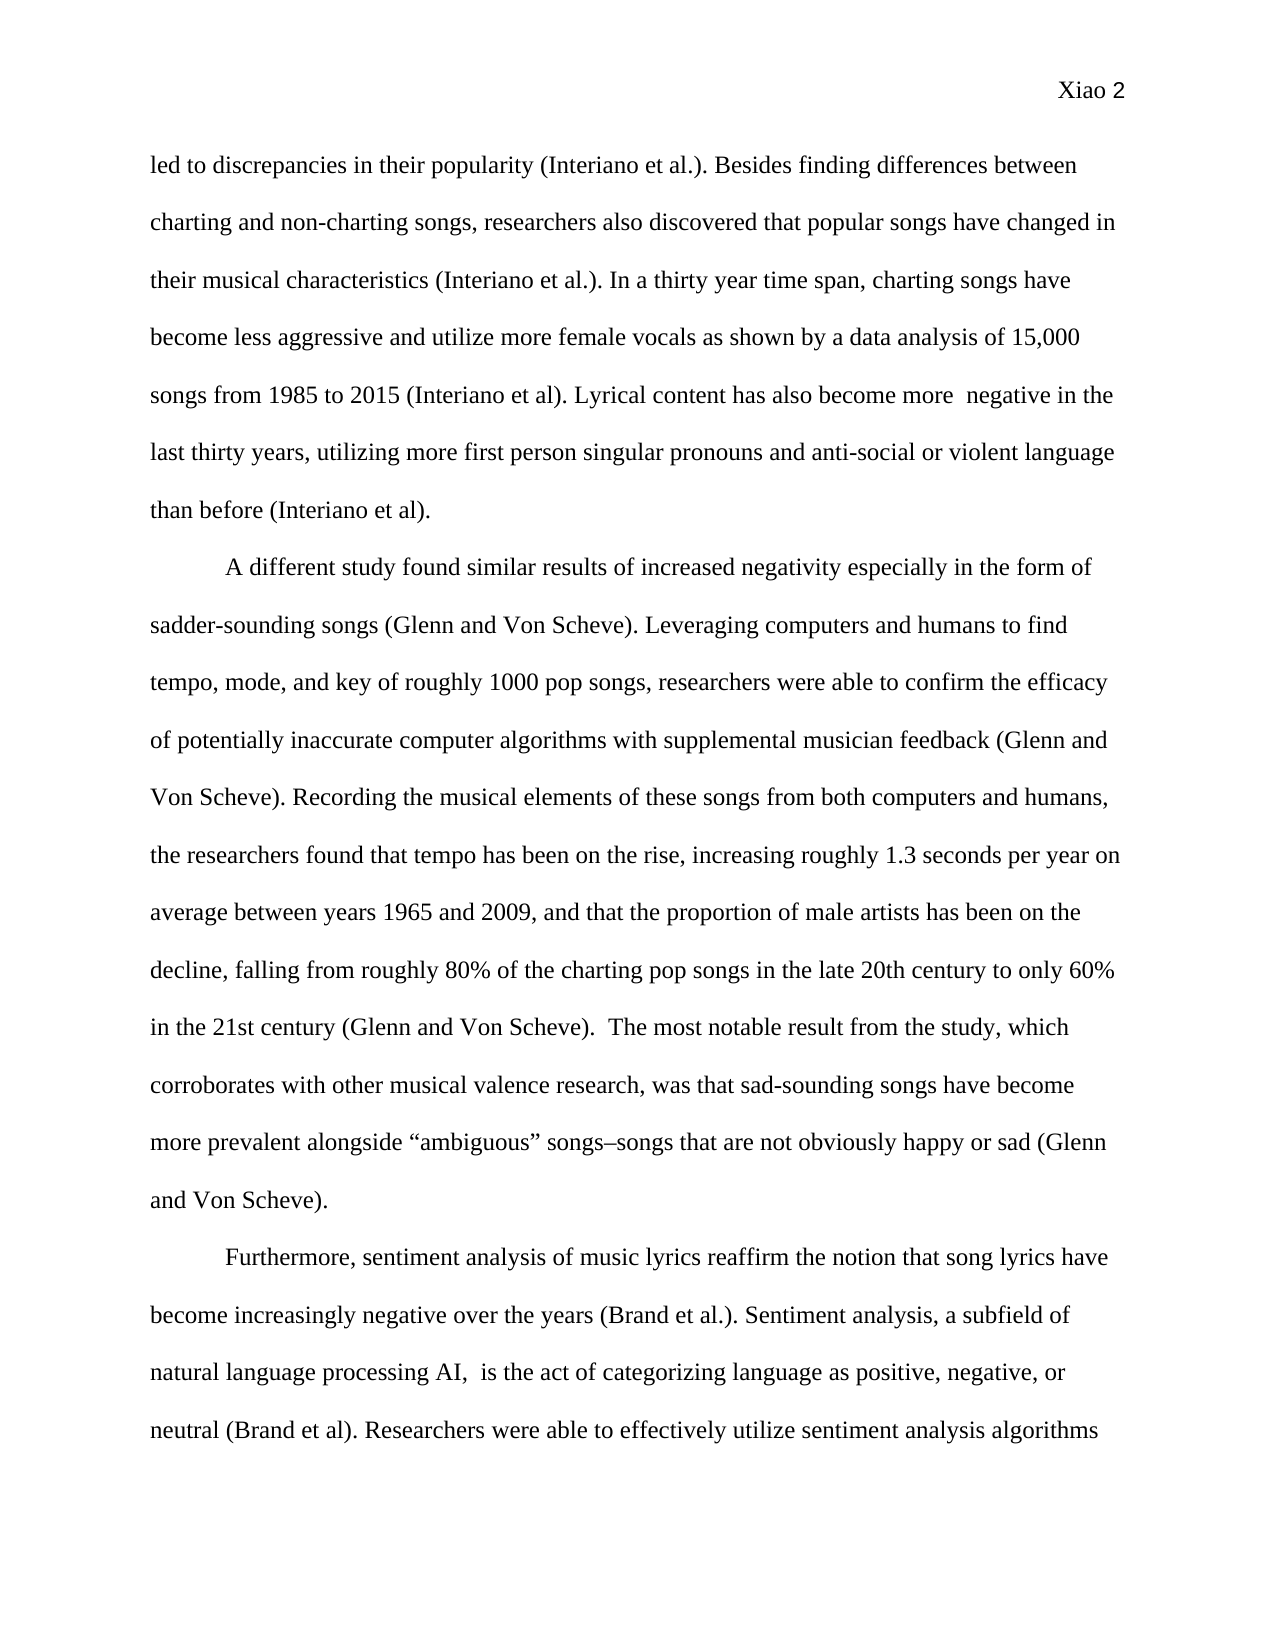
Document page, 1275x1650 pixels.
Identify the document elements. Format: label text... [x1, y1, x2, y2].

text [150, 1242, 1125, 1444]
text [150, 150, 1125, 524]
text A different study found similar results of increased negativity especially in the form of sadder-sounding songs (Glenn and Von Scheve). Leveraging computers and humans to find tempo, mode, and key of roughly 1000 pop songs, researchers were able to confirm the efficacy of potentially inaccurate computer algorithms with supplemental musician feedback (Glenn and Von Scheve). Recording the musical elements of these songs from both computers and humans, the researchers found that tempo has been on the rise, increasing roughly 1.3 seconds per year on average between years 1965 and 2009, and that the proportion of male artists has been on the decline, falling from roughly 80% of the charting pop songs in the late 20th century to only 60% in the 21st century (Glenn and Von Scheve). The most notable result from the study, which corroborates with other musical valence research, was that sad-sounding songs have become more prevalent alongside “ambiguous” songs–songs that are not obviously happy or sad (Glenn and Von Scheve). [150, 552, 1125, 1214]
